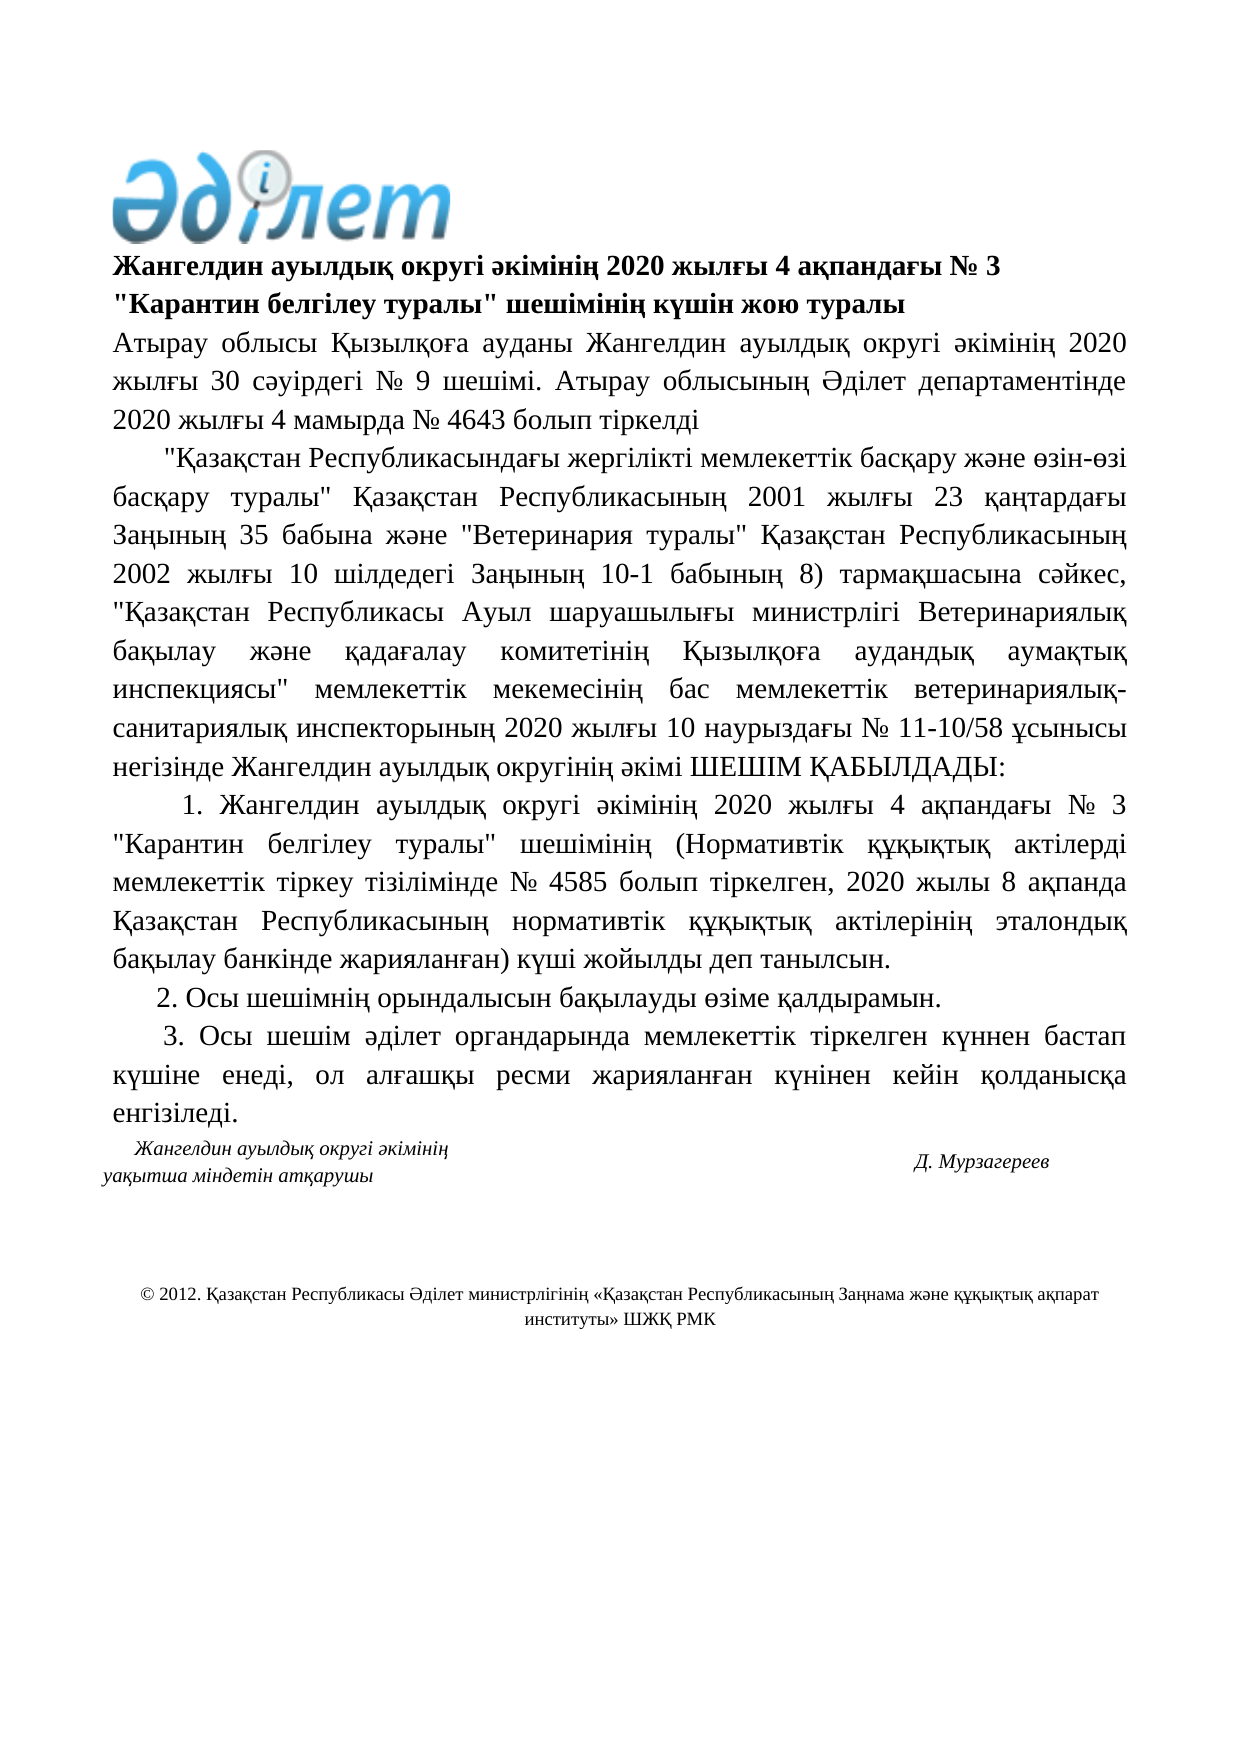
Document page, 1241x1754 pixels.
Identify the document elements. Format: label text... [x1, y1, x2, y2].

text 3. Осы шешім әділет органдарында мемлекеттік тіркелген күннен бастап күшіне енеді, ол алғашқы ресми жарияланған күнінен кейін қолданысқа енгізіледі. [112, 1018, 1128, 1129]
text 1. Жангелдин ауылдық округі әкімінің 2020 жылғы 4 ақпандағы № 3 "Карантин белгілеу туралы" шешімінің (Нормативтік құқықтық актілерді мемлекеттік тіркеу тізілімінде № 4585 болып тіркелген, 2020 жылы 8 ақпанда Қазақстан Республикасының нормативтік құқықтық актілерінің эталондық бақылау банкінде жарияланған) күші жойылды деп танылсын. [112, 787, 1128, 975]
text "Қазақстан Республикасындағы жергілікті мемлекеттік басқару және өзін-өзі басқару туралы" Қазақстан Республикасының 2001 жылғы 23 қаңтардағы Заңының 35 бабына және "Ветеринария туралы" Қазақстан Республикасының 2002 жылғы 10 шілдедегі Заңының 10-1 бабының 8) тармақшасына сәйкес, "Қазақстан Республикасы Ауыл шаруашылығы министрлігі Ветеринариялық бақылау және қадағалау комитетінің Қызылқоға аудандық аумақтық инспекциясы" мемлекеттік мекемесінің бас мемлекеттік ветеринариялық-санитариялық инспекторының 2020 жылғы 10 наурыздағы № 11-10/58 ұсынысы негізінде Жангелдин ауылдық округінің әкімі ШЕШІМ ҚАБЫЛДАДЫ: [112, 440, 1128, 782]
table_header Жангелдин ауылдық округі әкімінің уақытша міндетін атқарушы [101, 1134, 913, 1193]
table_header Д. Мурзагереев [913, 1134, 1240, 1193]
picture [112, 150, 451, 244]
text 2. Осы шешімнің орындалысын бақылауды өзіме қалдырамын. [112, 980, 1128, 1013]
text Атырау облысы Қызылқоға ауданы Жангелдин ауылдық округі әкімінің 2020 жылғы 30 сәуірдегі № 9 шешімі. Атырау облысының Әділет департаментінде 2020 жылғы 4 мамырда № 4643 болып тіркелді [112, 325, 1128, 435]
text © 2012. Қазақстан Республикасы Әділет министрлігінің «Қазақстан Республикасының Заңнама және құқықтық ақпарат институты» ШЖҚ РМК [112, 1283, 1128, 1330]
text Жангелдин ауылдық округі әкімінің 2020 жылғы 4 ақпандағы № 3 "Карантин белгілеу туралы" шешімінің күшін жою туралы [112, 248, 1128, 320]
